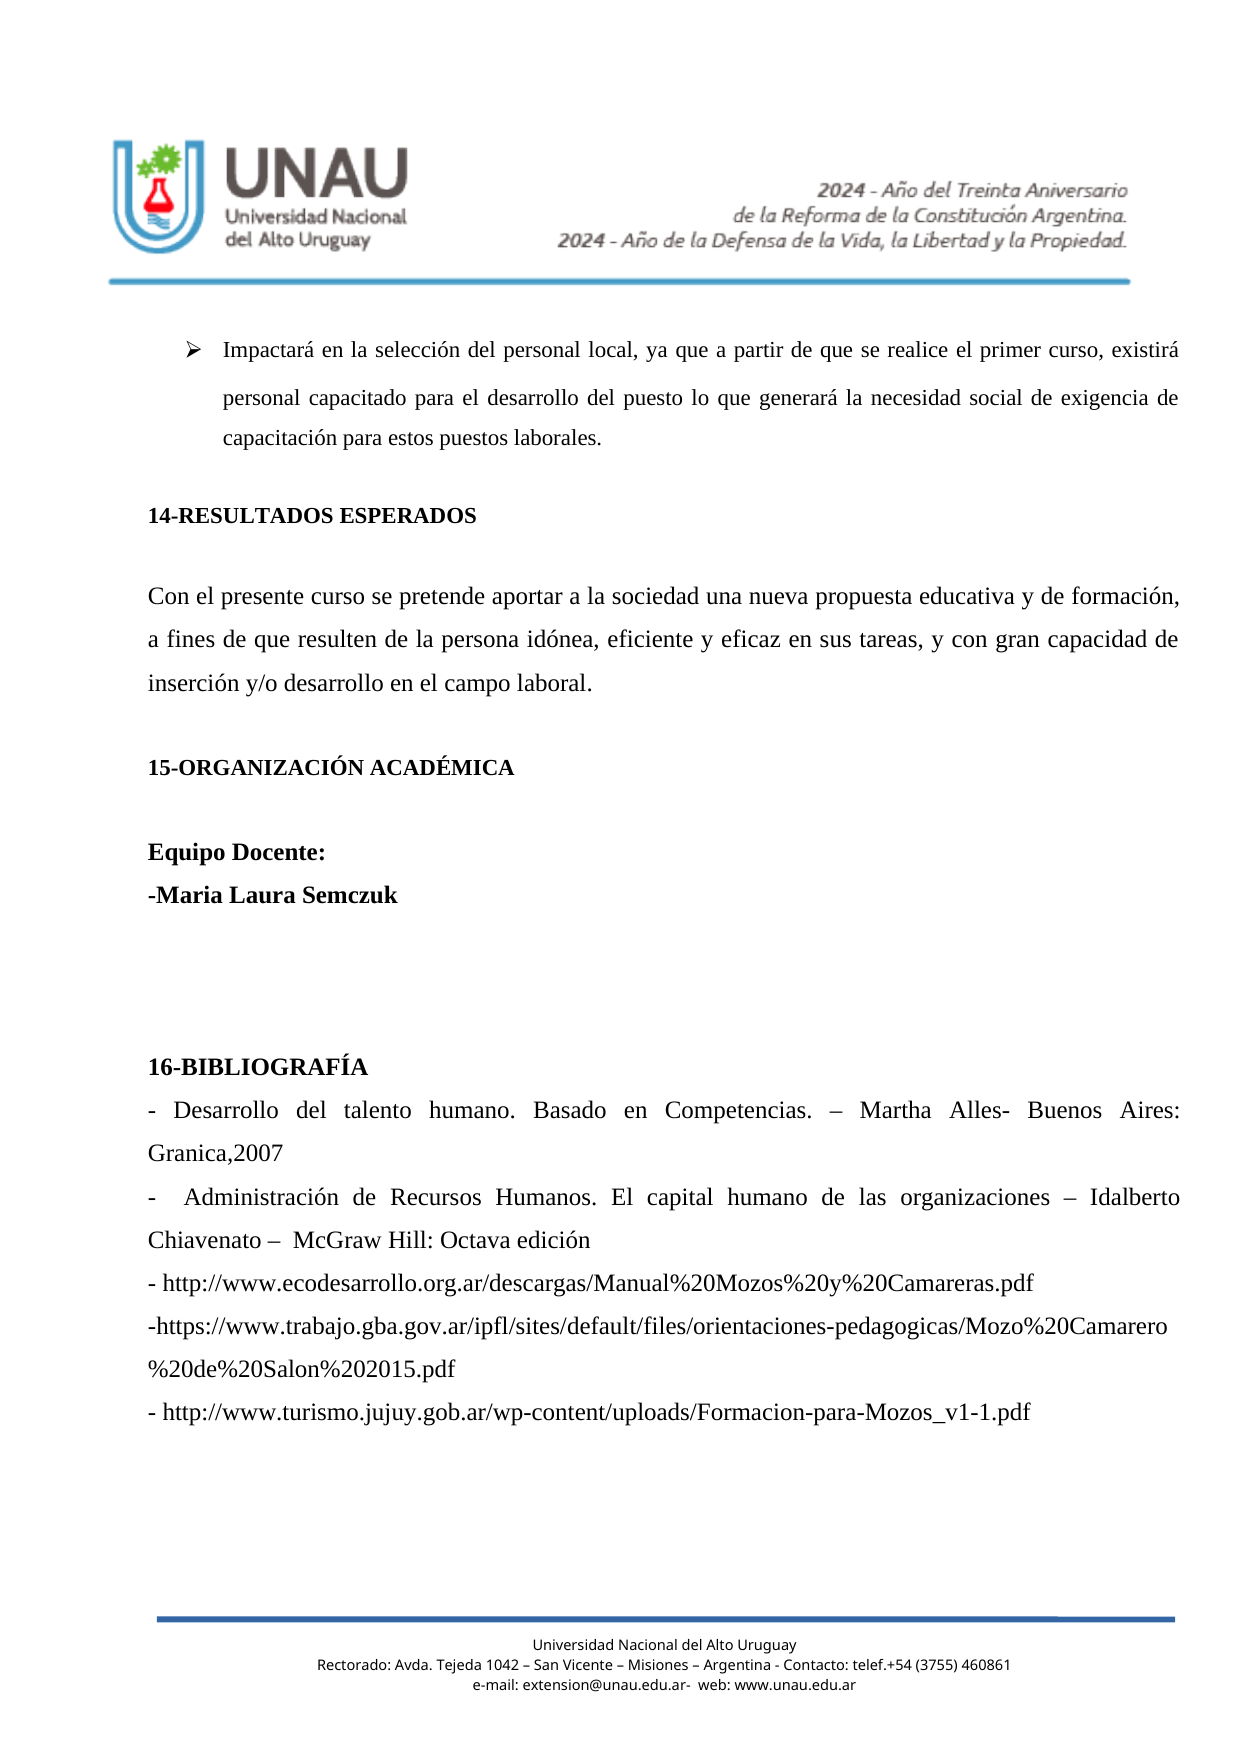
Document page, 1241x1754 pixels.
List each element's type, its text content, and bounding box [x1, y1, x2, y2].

picture [0, 85, 1241, 311]
text 16-BIBLIOGRAFÍA [148, 1052, 1181, 1081]
text - http://www.turismo.jujuy.gob.ar/wp-content/uploads/Formacion-para-Mozos_v1-1.pdf [148, 1397, 1181, 1426]
text Con el presente curso se pretende aportar a la sociedad una nueva propuesta educativa y de formación, a fines de que resulten de la persona idónea, eficiente y eficaz en sus tareas, y con gran capacidad de inserción y/o desarrollo en el campo laboral. [148, 581, 1181, 696]
text 14-RESULTADOS ESPERADOS [148, 502, 1181, 529]
text - http://www.ecodesarrollo.org.ar/descargas/Manual%20Mozos%20y%20Camareras.pdf [148, 1268, 1181, 1297]
text -Maria Laura Semczuk [148, 880, 1181, 908]
text - Desarrollo del talento humano. Basado en Competencias. – Martha Alles- Buenos Aires: Granica,2007 [148, 1095, 1181, 1167]
text Equipo Docente: [148, 837, 1181, 865]
text -https://www.trabajo.gba.gov.ar/ipfl/sites/default/files/orientaciones-pedagogicas/Mozo%20Camarero%20de%20Salon%202015.pdf [148, 1311, 1181, 1383]
text 15-ORGANIZACIÓN ACADÉMICA [148, 754, 1181, 780]
list Impactará en la selección del personal local, ya que a partir de que se realice el primer curso, existirá personal capacitado para el desarrollo del puesto lo que generará la necesidad social de exigencia de capacitación para estos puestos laborales. [185, 311, 1181, 450]
text - Administración de Recursos Humanos. El capital humano de las organizaciones – Idalberto Chiavenato – McGraw Hill: Octava edición [148, 1182, 1181, 1253]
